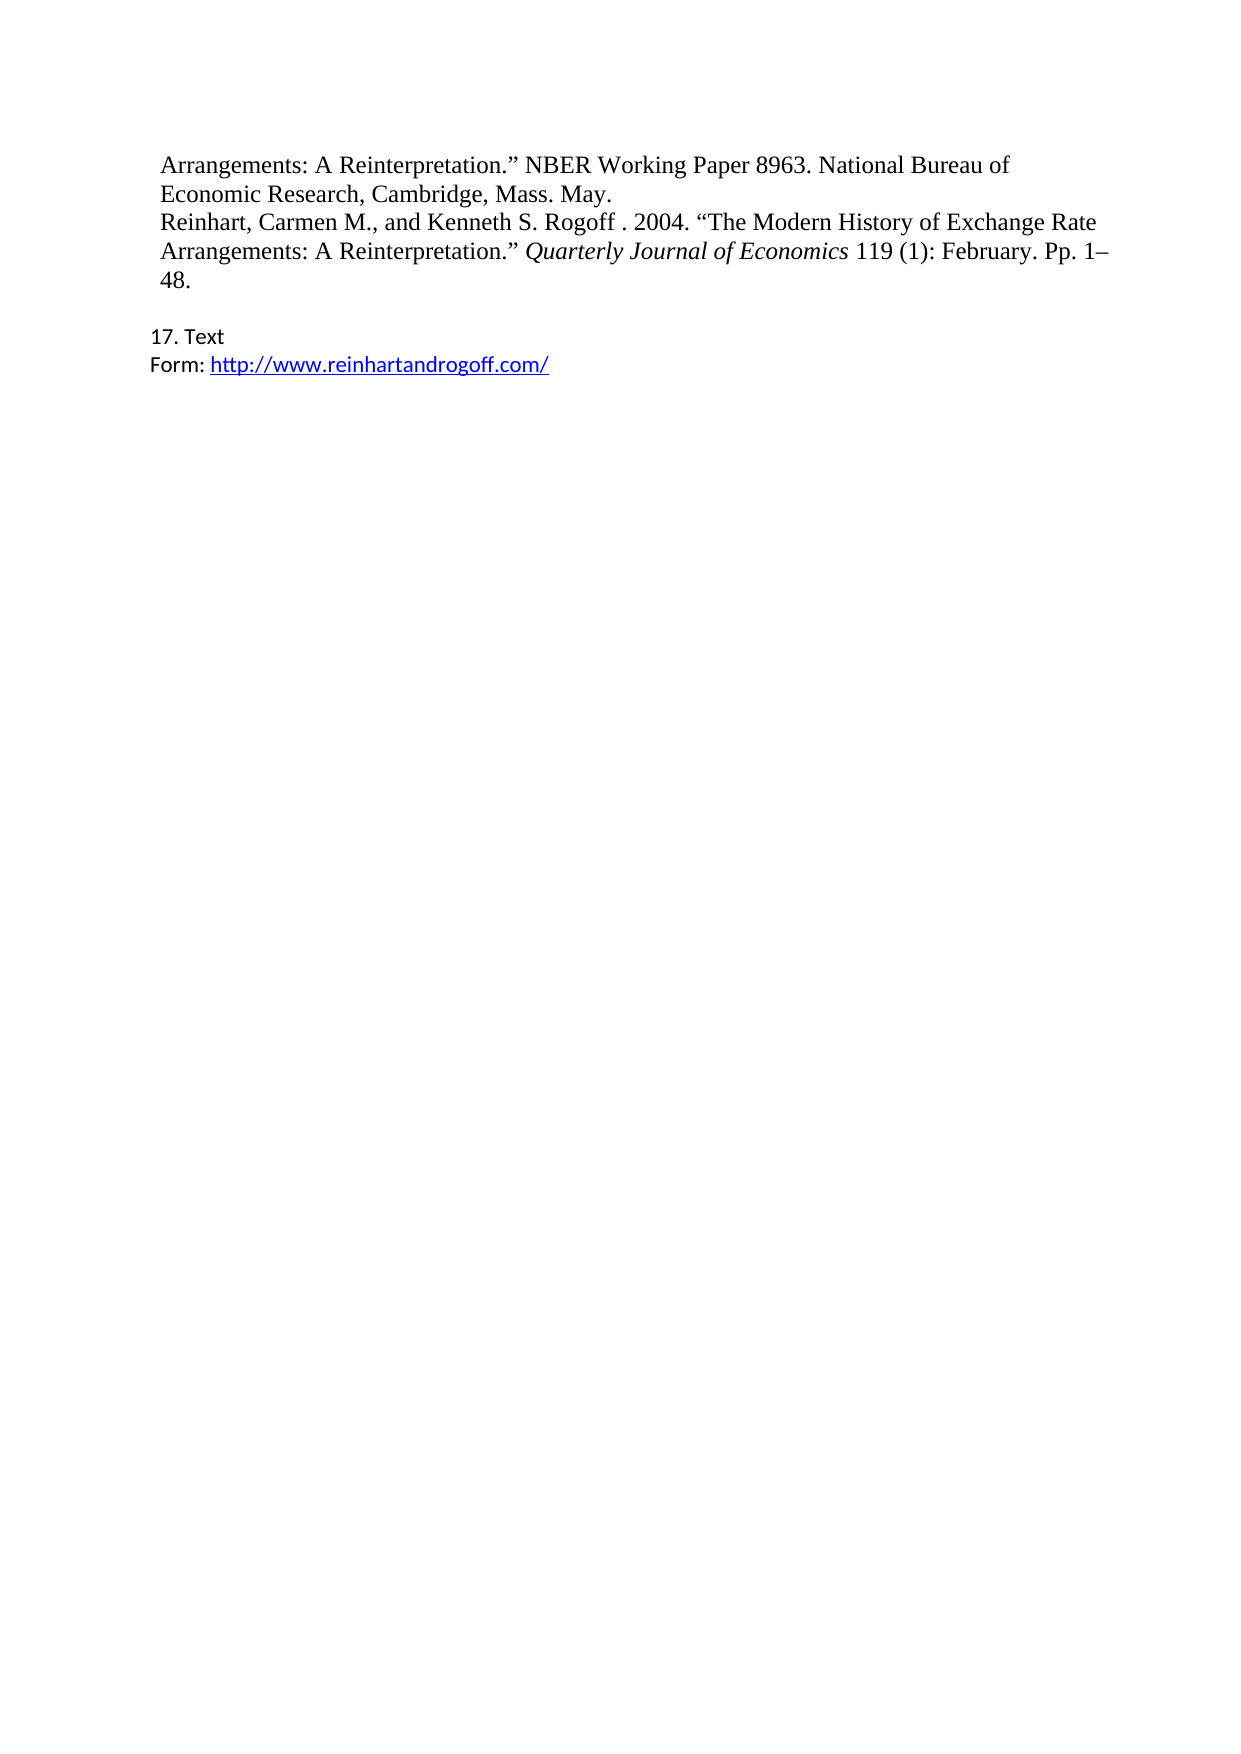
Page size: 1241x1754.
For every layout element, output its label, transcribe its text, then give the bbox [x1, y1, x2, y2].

text 17. Text [150, 322, 1090, 350]
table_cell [149, 150, 1127, 207]
text Form: http://www.reinhartandrogoff.com/ [150, 350, 1090, 378]
table_cell Reinhart, Carmen M., and Kenneth S. Rogoff . 2004. “The Modern History of Exchange Rate Arrangements: A Reinterpretation.” Quarterly Journal of Economics 119 (1): February. Pp. 1–48. [149, 208, 1127, 294]
